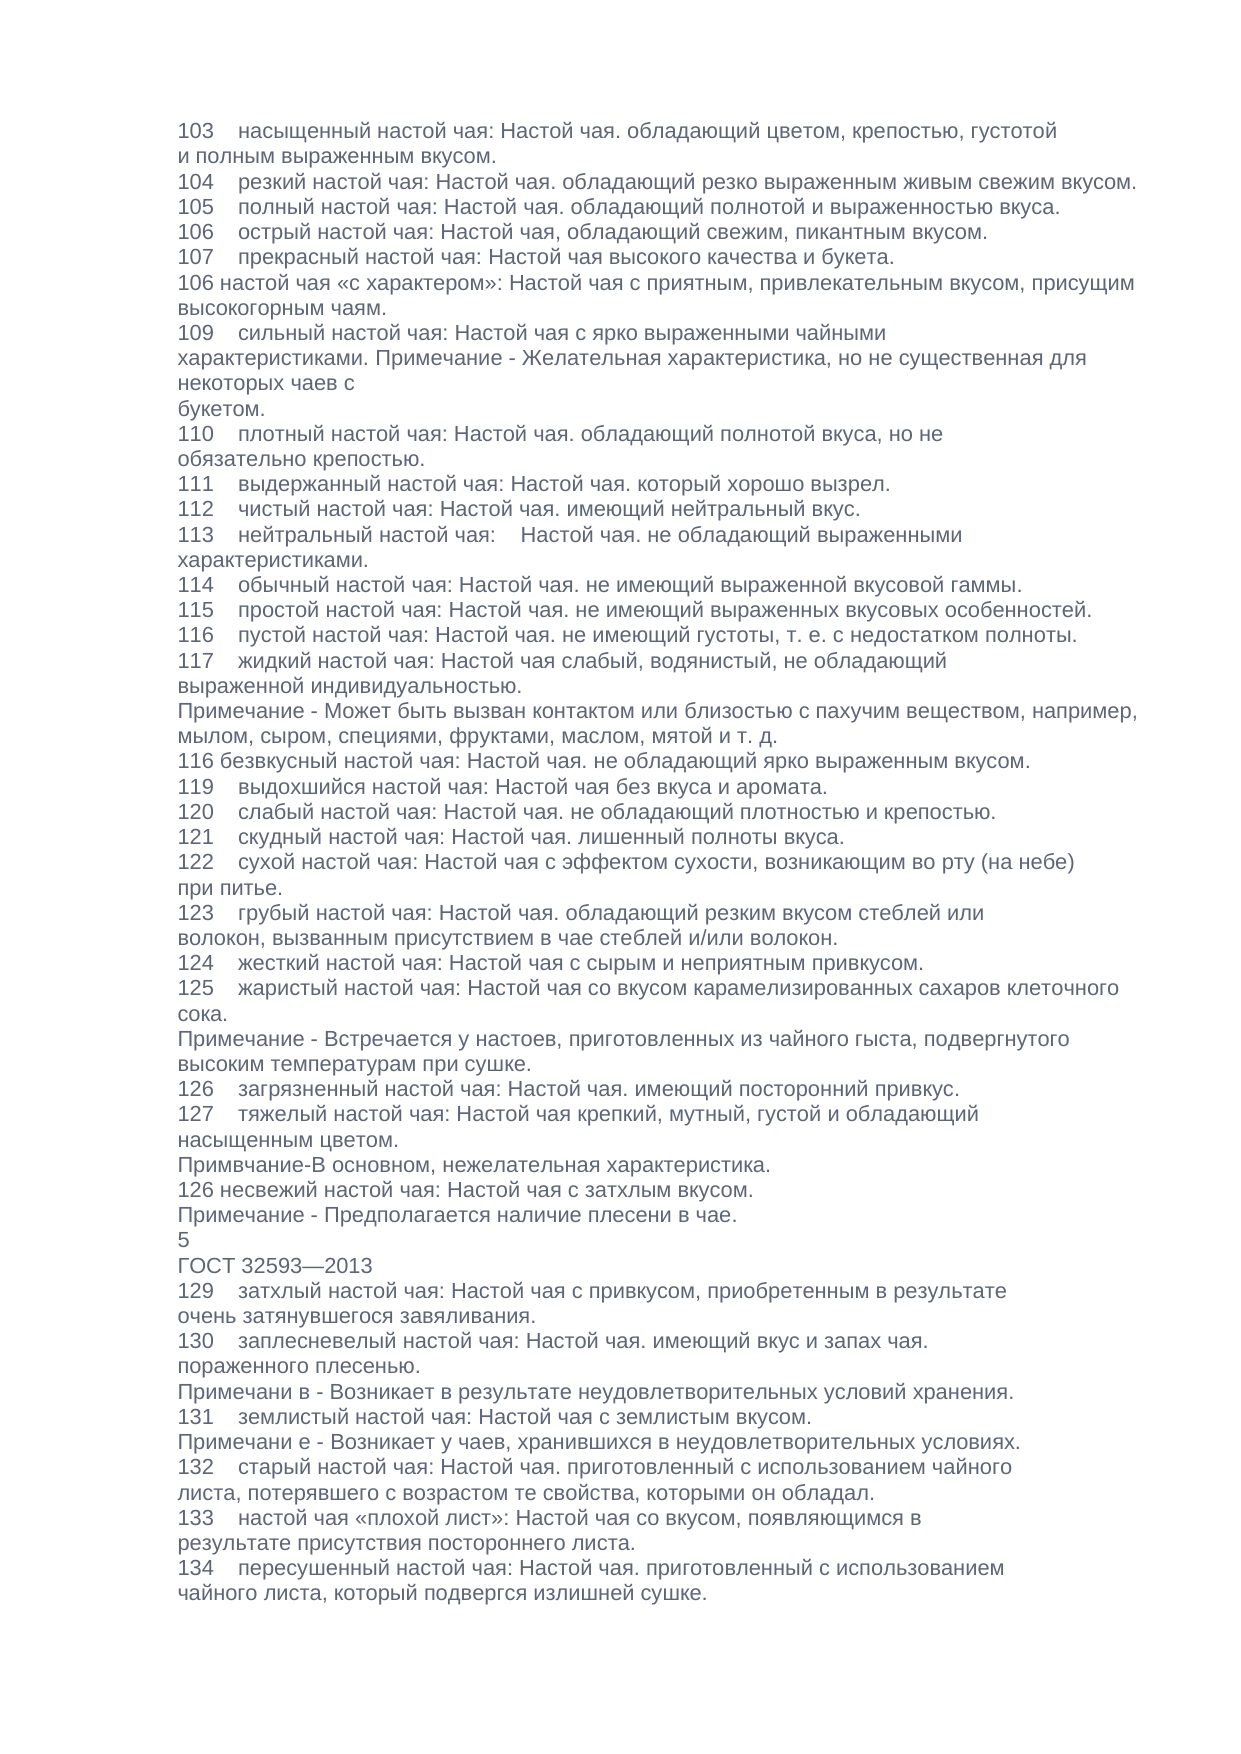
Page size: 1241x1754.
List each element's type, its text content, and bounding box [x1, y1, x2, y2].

text 124 жесткий настой чая: Настой чая с сырым и неприятным привкусом. [177, 950, 1152, 975]
text Примечание - Предполагается наличие плесени в чае. [177, 1202, 1152, 1227]
text 126 несвежий настой чая: Настой чая с затхлым вкусом. [177, 1177, 1152, 1202]
text 105 полный настой чая: Настой чая. обладающий полнотой и выраженностью вкуса. [177, 194, 1152, 219]
text 134 пересушенный настой чая: Настой чая. приготовленный с использованием чайного листа, который подвергся излишней сушке. [177, 1555, 1152, 1605]
text букетом. [177, 395, 1152, 421]
text 133 настой чая «плохой лист»: Настой чая со вкусом, появляющимся в результате присутствия постороннего листа. [177, 1504, 1152, 1555]
text 122 сухой настой чая: Настой чая с эффектом сухости, возникающим во рту (на небе) при питье. [177, 849, 1152, 899]
text 106 настой чая «с характером»: Настой чая с приятным, привлекательным вкусом, присущим высокогорным чаям. [177, 269, 1152, 320]
text 127 тяжелый настой чая: Настой чая крепкий, мутный, густой и обладающий насыщенным цветом. [177, 1101, 1152, 1152]
text 120 слабый настой чая: Настой чая. не обладающий плотностью и крепостью. [177, 799, 1152, 824]
text 106 острый настой чая: Настой чая, обладающий свежим, пикантным вкусом. [177, 219, 1152, 244]
text 109 сильный настой чая: Настой чая с ярко выраженными чайными характеристиками. Примечание - Желательная характеристика, но не существенная для некоторых чаев с [177, 320, 1152, 395]
text 123 грубый настой чая: Настой чая. обладающий резким вкусом стеблей или волокон, вызванным присутствием в чае стеблей и/или волокон. [177, 899, 1152, 950]
text Примвчание-В основном, нежелательная характеристика. [177, 1152, 1152, 1177]
text Примечани е - Возникает у чаев, хранившихся в неудовлетворительных условиях. [177, 1429, 1152, 1454]
text 130 заплесневелый настой чая: Настой чая. имеющий вкус и запах чая. пораженного плесенью. [177, 1328, 1152, 1378]
text Примечание - Может быть вызван контактом или близостью с пахучим веществом, например, мылом, сыром, специями, фруктами, маслом, мятой и т. д. [177, 698, 1152, 748]
text 117 жидкий настой чая: Настой чая слабый, водянистый, не обладающий выраженной индивидуальностью. [177, 647, 1152, 698]
text Примечани в - Возникает в результате неудовлетворительных условий хранения. [177, 1378, 1152, 1404]
text 116 пустой настой чая: Настой чая. не имеющий густоты, т. е. с недостатком полноты. [177, 622, 1152, 647]
text 132 старый настой чая: Настой чая. приготовленный с использованием чайного листа, потерявшего с возрастом те свойства, которыми он обладал. [177, 1454, 1152, 1504]
text 114 обычный настой чая: Настой чая. не имеющий выраженной вкусовой гаммы. [177, 572, 1152, 597]
text 104 резкий настой чая: Настой чая. обладающий резко выраженным живым свежим вкусом. [177, 168, 1152, 194]
text 119 выдохшийся настой чая: Настой чая без вкуса и аромата. [177, 773, 1152, 799]
text 110 плотный настой чая: Настой чая. обладающий полнотой вкуса, но не обязательно крепостью. [177, 421, 1152, 471]
text сока. [177, 1000, 1152, 1026]
text 125 жаристый настой чая: Настой чая со вкусом карамелизированных сахаров клеточного [177, 975, 1152, 1000]
text 103 насыщенный настой чая: Настой чая. обладающий цветом, крепостью, густотой и полным выраженным вкусом. [177, 118, 1152, 168]
text 126 загрязненный настой чая: Настой чая. имеющий посторонний привкус. [177, 1076, 1152, 1101]
text 115 простой настой чая: Настой чая. не имеющий выраженных вкусовых особенностей. [177, 597, 1152, 622]
text 129 затхлый настой чая: Настой чая с привкусом, приобретенным в результате очень затянувшегося завяливания. [177, 1278, 1152, 1328]
text 112 чистый настой чая: Настой чая. имеющий нейтральный вкус. [177, 496, 1152, 521]
text 116 безвкусный настой чая: Настой чая. не обладающий ярко выраженным вкусом. [177, 748, 1152, 773]
text Примечание - Встречается у настоев, приготовленных из чайного гыста, подвергнутого высоким температурам при сушке. [177, 1026, 1152, 1076]
text 111 выдержанный настой чая: Настой чая. который хорошо вызрел. [177, 471, 1152, 496]
text характеристиками. [177, 547, 1152, 572]
text 5 [177, 1227, 1152, 1252]
text 107 прекрасный настой чая: Настой чая высокого качества и букета. [177, 244, 1152, 269]
text 113 нейтральный настой чая: Настой чая. не обладающий выраженными [177, 521, 1152, 547]
text 121 скудный настой чая: Настой чая. лишенный полноты вкуса. [177, 824, 1152, 849]
text 131 землистый настой чая: Настой чая с землистым вкусом. [177, 1404, 1152, 1429]
text ГОСТ 32593—2013 [177, 1252, 1152, 1278]
